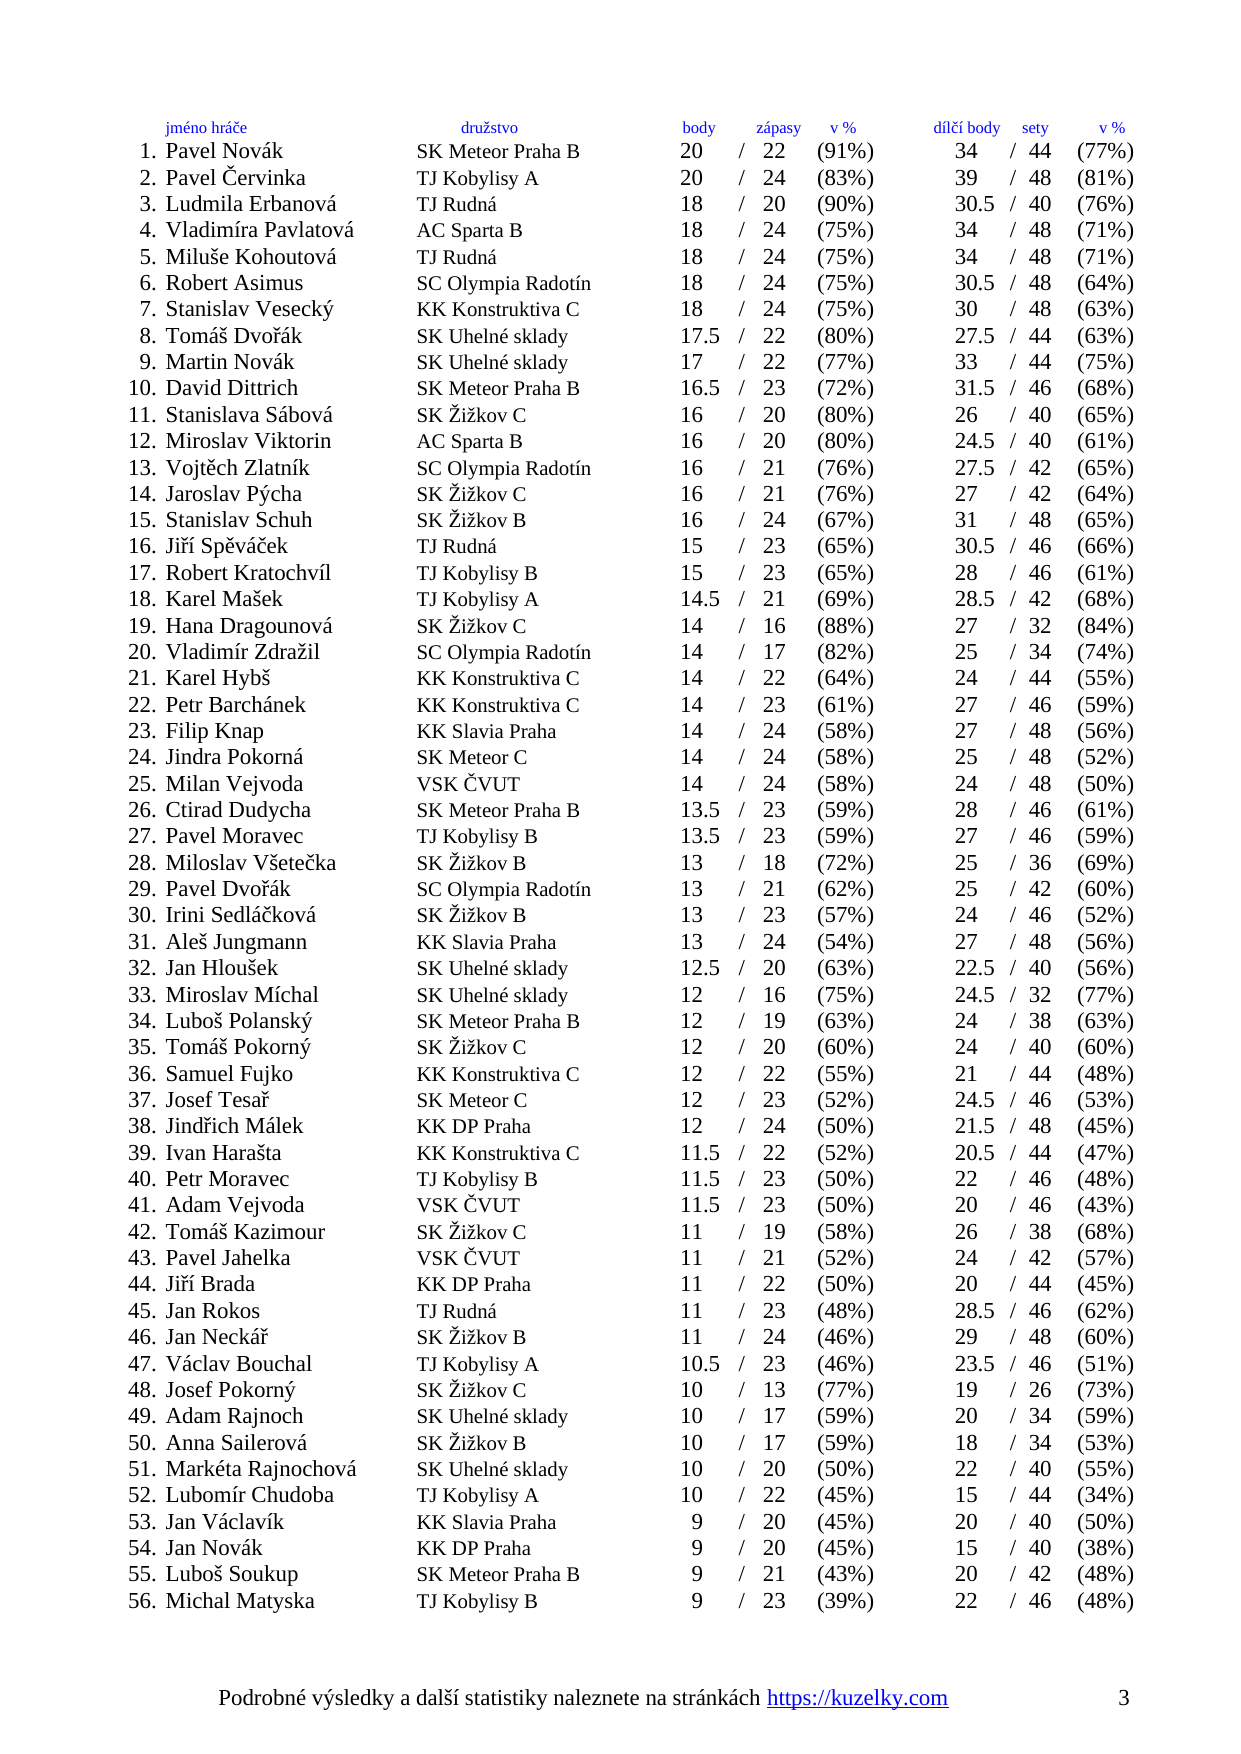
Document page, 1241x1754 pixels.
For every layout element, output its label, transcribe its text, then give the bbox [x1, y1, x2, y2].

text 39. Ivan Harašta KK Konstruktiva C 11.5 / 22 (52%) 20.5 / 44 (47%) [106, 1139, 1134, 1165]
text 35. Tomáš Pokorný SK Žižkov C 12 / 20 (60%) 24 / 40 (60%) [106, 1033, 1134, 1060]
text 31. Aleš Jungmann KK Slavia Praha 13 / 24 (54%) 27 / 48 (56%) [106, 928, 1134, 954]
text 11. Stanislava Sábová SK Žižkov C 16 / 20 (80%) 26 / 40 (65%) [106, 401, 1134, 427]
text jméno hráče družstvo body zápasy v % dílčí body sety v % [106, 118, 1134, 137]
text 36. Samuel Fujko KK Konstruktiva C 12 / 22 (55%) 21 / 44 (48%) [106, 1060, 1134, 1086]
text 29. Pavel Dvořák SC Olympia Radotín 13 / 21 (62%) 25 / 42 (60%) [106, 875, 1134, 902]
text 2. Pavel Červinka TJ Kobylisy A 20 / 24 (83%) 39 / 48 (81%) [106, 164, 1134, 190]
text 54. Jan Novák KK DP Praha 9 / 20 (45%) 15 / 40 (38%) [106, 1534, 1134, 1560]
text 13. Vojtěch Zlatník SC Olympia Radotín 16 / 21 (76%) 27.5 / 42 (65%) [106, 453, 1134, 480]
text 55. Luboš Soukup SK Meteor Praha B 9 / 21 (43%) 20 / 42 (48%) [106, 1560, 1134, 1587]
text 27. Pavel Moravec TJ Kobylisy B 13.5 / 23 (59%) 27 / 46 (59%) [106, 822, 1134, 849]
text 8. Tomáš Dvořák SK Uhelné sklady 17.5 / 22 (80%) 27.5 / 44 (63%) [106, 322, 1134, 348]
text 56. Michal Matyska TJ Kobylisy B 9 / 23 (39%) 22 / 46 (48%) [106, 1587, 1134, 1613]
text 49. Adam Rajnoch SK Uhelné sklady 10 / 17 (59%) 20 / 34 (59%) [106, 1402, 1134, 1429]
text 4. Vladimíra Pavlatová AC Sparta B 18 / 24 (75%) 34 / 48 (71%) [106, 216, 1134, 243]
text 37. Josef Tesař SK Meteor C 12 / 23 (52%) 24.5 / 46 (53%) [106, 1086, 1134, 1112]
text 43. Pavel Jahelka VSK ČVUT 11 / 21 (52%) 24 / 42 (57%) [106, 1244, 1134, 1271]
text 17. Robert Kratochvíl TJ Kobylisy B 15 / 23 (65%) 28 / 46 (61%) [106, 559, 1134, 585]
text 9. Martin Novák SK Uhelné sklady 17 / 22 (77%) 33 / 44 (75%) [106, 348, 1134, 374]
text 3. Ludmila Erbanová TJ Rudná 18 / 20 (90%) 30.5 / 40 (76%) [106, 190, 1134, 216]
text 51. Markéta Rajnochová SK Uhelné sklady 10 / 20 (50%) 22 / 40 (55%) [106, 1455, 1134, 1481]
text 41. Adam Vejvoda VSK ČVUT 11.5 / 23 (50%) 20 / 46 (43%) [106, 1191, 1134, 1218]
text 19. Hana Dragounová SK Žižkov C 14 / 16 (88%) 27 / 32 (84%) [106, 612, 1134, 638]
text 38. Jindřich Málek KK DP Praha 12 / 24 (50%) 21.5 / 48 (45%) [106, 1112, 1134, 1139]
text 23. Filip Knap KK Slavia Praha 14 / 24 (58%) 27 / 48 (56%) [106, 717, 1134, 743]
text 25. Milan Vejvoda VSK ČVUT 14 / 24 (58%) 24 / 48 (50%) [106, 770, 1134, 796]
text 22. Petr Barchánek KK Konstruktiva C 14 / 23 (61%) 27 / 46 (59%) [106, 691, 1134, 717]
text 6. Robert Asimus SC Olympia Radotín 18 / 24 (75%) 30.5 / 48 (64%) [106, 269, 1134, 295]
text 15. Stanislav Schuh SK Žižkov B 16 / 24 (67%) 31 / 48 (65%) [106, 506, 1134, 533]
text 14. Jaroslav Pýcha SK Žižkov C 16 / 21 (76%) 27 / 42 (64%) [106, 480, 1134, 506]
text 10. David Dittrich SK Meteor Praha B 16.5 / 23 (72%) 31.5 / 46 (68%) [106, 374, 1134, 401]
text 53. Jan Václavík KK Slavia Praha 9 / 20 (45%) 20 / 40 (50%) [106, 1508, 1134, 1534]
text 5. Miluše Kohoutová TJ Rudná 18 / 24 (75%) 34 / 48 (71%) [106, 243, 1134, 269]
text 18. Karel Mašek TJ Kobylisy A 14.5 / 21 (69%) 28.5 / 42 (68%) [106, 585, 1134, 612]
text 45. Jan Rokos TJ Rudná 11 / 23 (48%) 28.5 / 46 (62%) [106, 1297, 1134, 1323]
text 12. Miroslav Viktorin AC Sparta B 16 / 20 (80%) 24.5 / 40 (61%) [106, 427, 1134, 453]
text 24. Jindra Pokorná SK Meteor C 14 / 24 (58%) 25 / 48 (52%) [106, 743, 1134, 770]
text 48. Josef Pokorný SK Žižkov C 10 / 13 (77%) 19 / 26 (73%) [106, 1376, 1134, 1402]
text 20. Vladimír Zdražil SC Olympia Radotín 14 / 17 (82%) 25 / 34 (74%) [106, 638, 1134, 664]
text 7. Stanislav Vesecký KK Konstruktiva C 18 / 24 (75%) 30 / 48 (63%) [106, 295, 1134, 322]
text 26. Ctirad Dudycha SK Meteor Praha B 13.5 / 23 (59%) 28 / 46 (61%) [106, 796, 1134, 822]
text 16. Jiří Spěváček TJ Rudná 15 / 23 (65%) 30.5 / 46 (66%) [106, 533, 1134, 559]
text 44. Jiří Brada KK DP Praha 11 / 22 (50%) 20 / 44 (45%) [106, 1271, 1134, 1297]
text 34. Luboš Polanský SK Meteor Praha B 12 / 19 (63%) 24 / 38 (63%) [106, 1007, 1134, 1033]
text 30. Irini Sedláčková SK Žižkov B 13 / 23 (57%) 24 / 46 (52%) [106, 902, 1134, 928]
text 46. Jan Neckář SK Žižkov B 11 / 24 (46%) 29 / 48 (60%) [106, 1323, 1134, 1349]
text 21. Karel Hybš KK Konstruktiva C 14 / 22 (64%) 24 / 44 (55%) [106, 664, 1134, 691]
text 42. Tomáš Kazimour SK Žižkov C 11 / 19 (58%) 26 / 38 (68%) [106, 1218, 1134, 1244]
text 40. Petr Moravec TJ Kobylisy B 11.5 / 23 (50%) 22 / 46 (48%) [106, 1165, 1134, 1191]
text 1. Pavel Novák SK Meteor Praha B 20 / 22 (91%) 34 / 44 (77%) [106, 137, 1134, 164]
text 52. Lubomír Chudoba TJ Kobylisy A 10 / 22 (45%) 15 / 44 (34%) [106, 1481, 1134, 1508]
text 50. Anna Sailerová SK Žižkov B 10 / 17 (59%) 18 / 34 (53%) [106, 1429, 1134, 1455]
text 33. Miroslav Míchal SK Uhelné sklady 12 / 16 (75%) 24.5 / 32 (77%) [106, 981, 1134, 1007]
text 47. Václav Bouchal TJ Kobylisy A 10.5 / 23 (46%) 23.5 / 46 (51%) [106, 1349, 1134, 1376]
text 28. Miloslav Všetečka SK Žižkov B 13 / 18 (72%) 25 / 36 (69%) [106, 849, 1134, 875]
text 32. Jan Hloušek SK Uhelné sklady 12.5 / 20 (63%) 22.5 / 40 (56%) [106, 954, 1134, 981]
